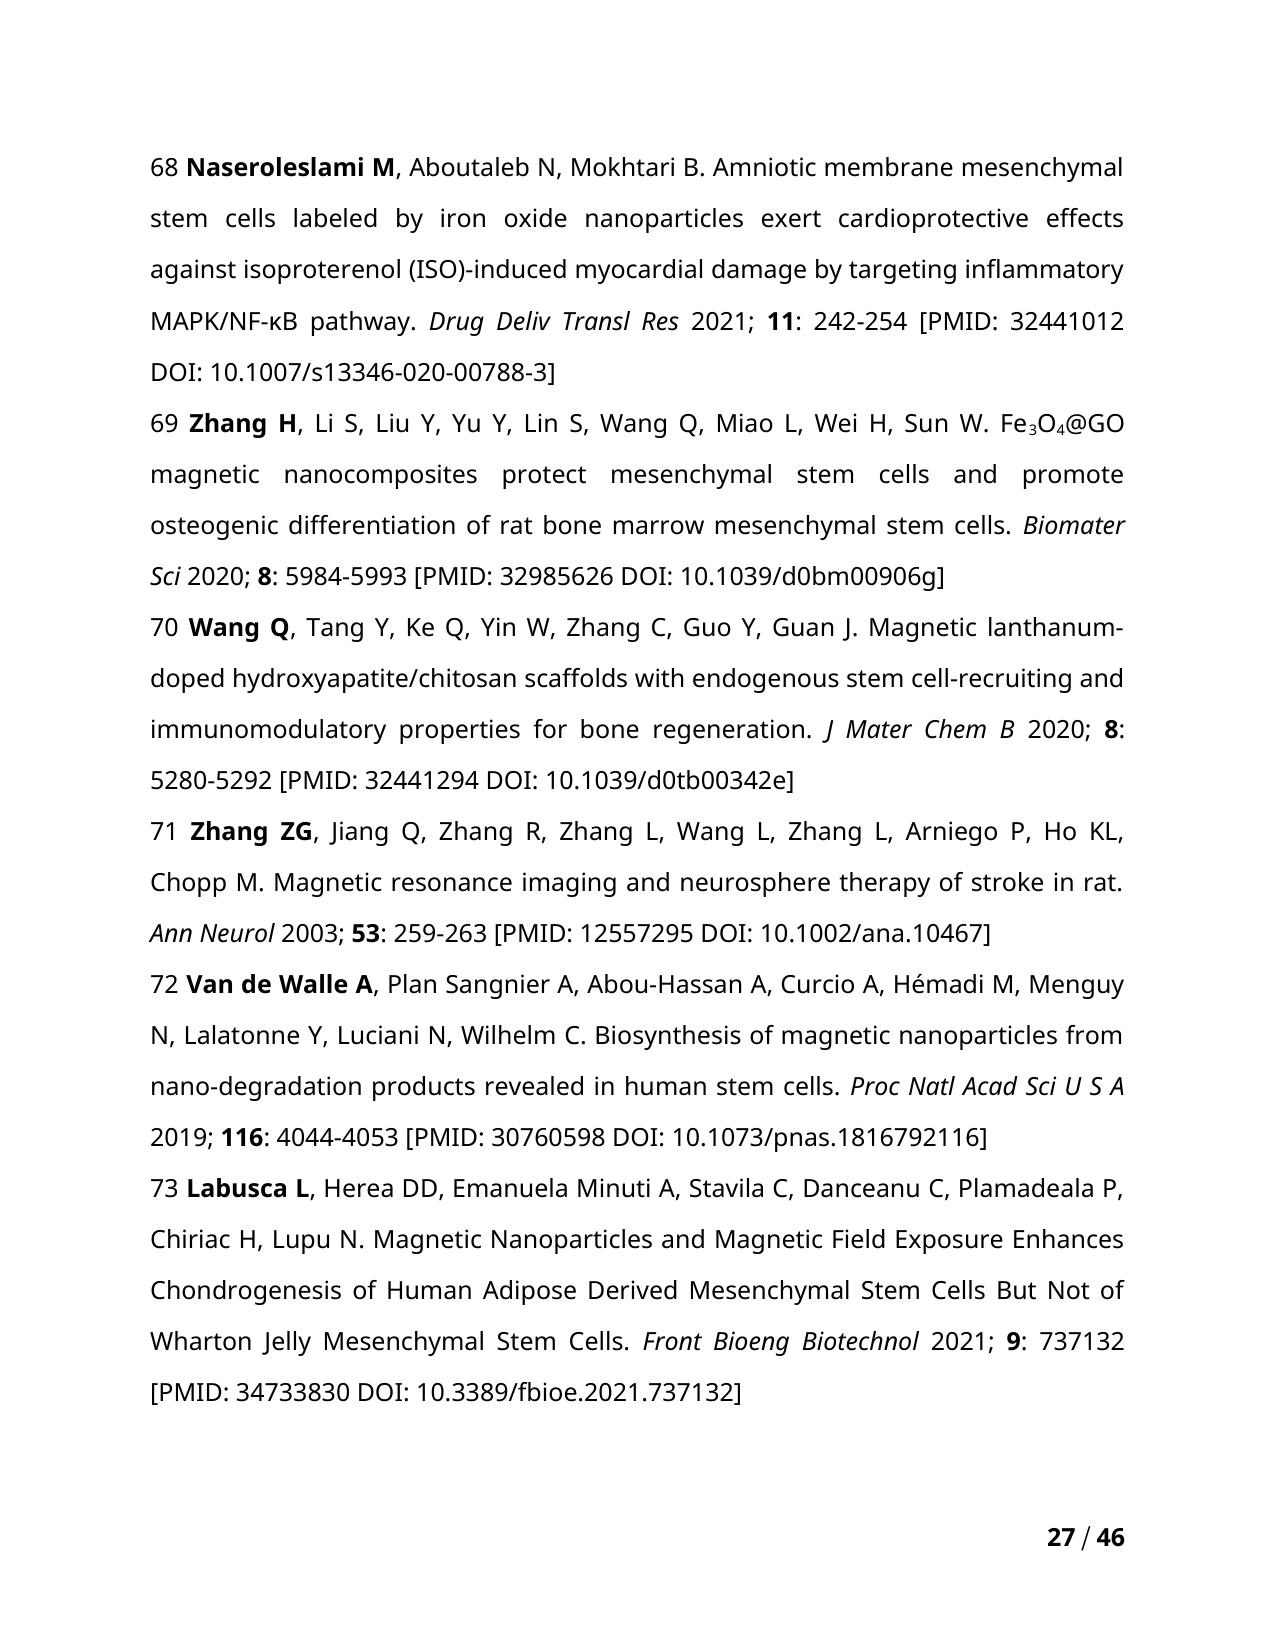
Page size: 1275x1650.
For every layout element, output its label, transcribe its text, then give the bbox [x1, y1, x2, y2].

text 68 Naseroleslami M, Aboutaleb N, Mokhtari B. Amniotic membrane mesenchymal stem cells labeled by iron oxide nanoparticles exert cardioprotective effects against isoproterenol (ISO)-induced myocardial damage by targeting inflammatory MAPK/NF-κB pathway. Drug Deliv Transl Res 2021; 11: 242-254 [PMID: 32441012 DOI: 10.1007/s13346-020-00788-3] [150, 150, 1125, 388]
text 69 Zhang H, Li S, Liu Y, Yu Y, Lin S, Wang Q, Miao L, Wei H, Sun W. Fe3O4@GO magnetic nanocomposites protect mesenchymal stem cells and promote osteogenic differentiation of rat bone marrow mesenchymal stem cells. Biomater Sci 2020; 8: 5984-5993 [PMID: 32985626 DOI: 10.1039/d0bm00906g] [150, 405, 1125, 592]
text 70 Wang Q, Tang Y, Ke Q, Yin W, Zhang C, Guo Y, Guan J. Magnetic lanthanum-doped hydroxyapatite/chitosan scaffolds with endogenous stem cell-recruiting and immunomodulatory properties for bone regeneration. J Mater Chem B 2020; 8: 5280-5292 [PMID: 32441294 DOI: 10.1039/d0tb00342e] [150, 609, 1125, 797]
text 71 Zhang ZG, Jiang Q, Zhang R, Zhang L, Wang L, Zhang L, Arniego P, Ho KL, Chopp M. Magnetic resonance imaging and neurosphere therapy of stroke in rat. Ann Neurol 2003; 53: 259-263 [PMID: 12557295 DOI: 10.1002/ana.10467] [150, 813, 1125, 950]
text 73 Labusca L, Herea DD, Emanuela Minuti A, Stavila C, Danceanu C, Plamadeala P, Chiriac H, Lupu N. Magnetic Nanoparticles and Magnetic Field Exposure Enhances Chondrogenesis of Human Adipose Derived Mesenchymal Stem Cells But Not of Wharton Jelly Mesenchymal Stem Cells. Front Bioeng Biotechnol 2021; 9: 737132 [PMID: 34733830 DOI: 10.3389/fbioe.2021.737132] [150, 1171, 1125, 1409]
text 72 Van de Walle A, Plan Sangnier A, Abou-Hassan A, Curcio A, Hémadi M, Menguy N, Lalatonne Y, Luciani N, Wilhelm C. Biosynthesis of magnetic nanoparticles from nano-degradation products revealed in human stem cells. Proc Natl Acad Sci U S A 2019; 116: 4044-4053 [PMID: 30760598 DOI: 10.1073/pnas.1816792116] [150, 967, 1125, 1154]
